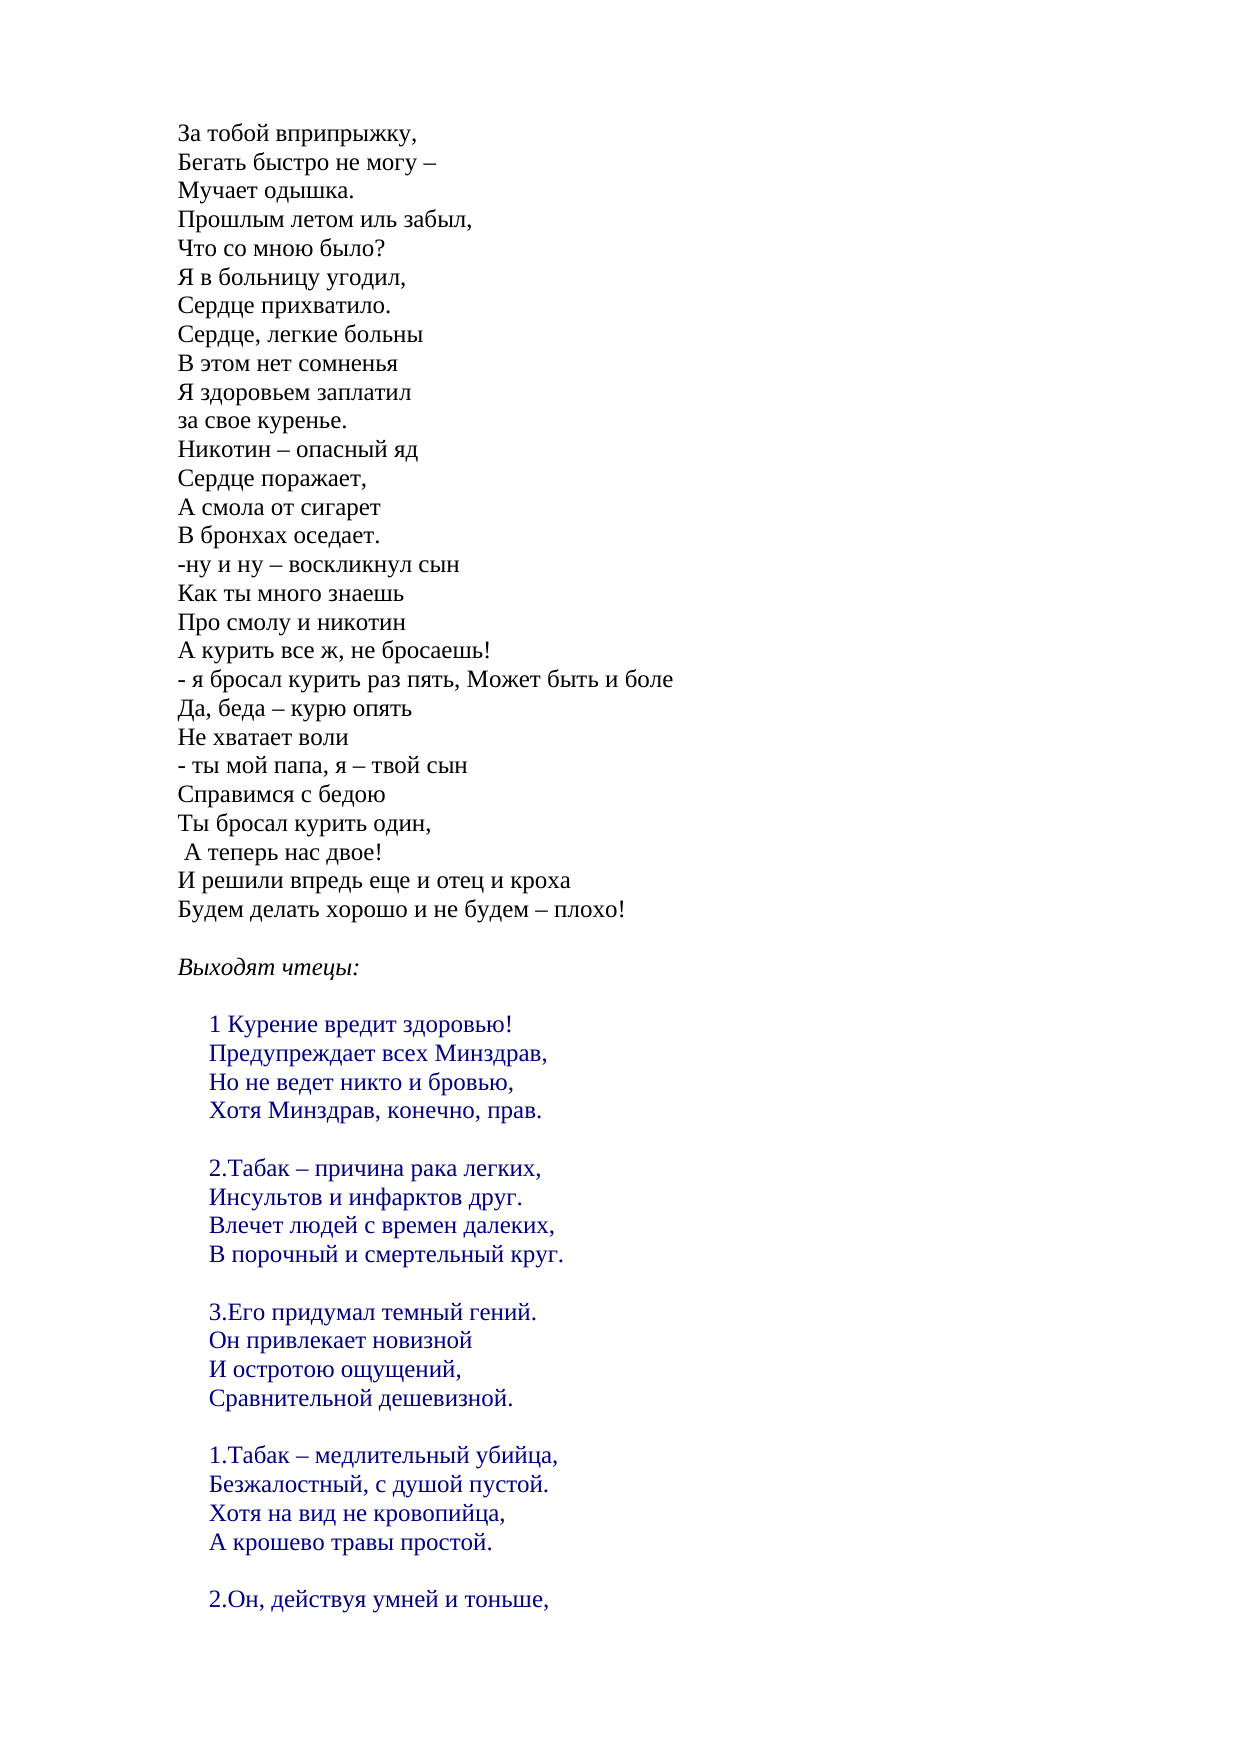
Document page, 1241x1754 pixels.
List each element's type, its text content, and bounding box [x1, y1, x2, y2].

text Сердце, легкие больны [177, 319, 1152, 348]
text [208, 1009, 1144, 1613]
text Будем делать хорошо и не будем – плохо! [177, 894, 1152, 923]
text Мучает одышка. [177, 176, 1152, 204]
text за свое куренье. [177, 406, 1152, 434]
text Никотин – опасный яд [177, 434, 1152, 463]
text Выходят чтецы: [177, 952, 1152, 981]
text Как ты много знаешь [177, 578, 1152, 607]
text В этом нет сомненья [177, 348, 1152, 377]
text Я в больницу угодил, [177, 262, 1152, 291]
text Сердце прихватило. [177, 291, 1152, 319]
text В бронхах оседает. [177, 521, 1152, 549]
text Ты бросал курить один, [177, 808, 1152, 837]
text Я здоровьем заплатил [177, 377, 1152, 406]
text И решили впредь еще и отец и кроха [177, 866, 1152, 894]
text -ну и ну – воскликнул сын [177, 549, 1152, 578]
text А смола от сигарет [177, 492, 1152, 521]
text - ты мой папа, я – твой сын [177, 751, 1152, 779]
text - я бросал курить раз пять, Может быть и боле [177, 664, 1152, 693]
text Сердце поражает, [177, 463, 1152, 492]
text А теперь нас двое! [177, 837, 1152, 866]
text Да, беда – курю опять [177, 693, 1152, 722]
text Бегать быстро не могу – [177, 147, 1152, 176]
text А курить все ж, не бросаешь! [177, 636, 1152, 664]
text Не хватает воли [177, 722, 1152, 751]
text Справимся с бедою [177, 779, 1152, 808]
text Про смолу и никотин [177, 607, 1152, 636]
text Прошлым летом иль забыл, [177, 204, 1152, 233]
text За тобой вприпрыжку, [177, 118, 1152, 147]
text Что со мною было? [177, 233, 1152, 262]
